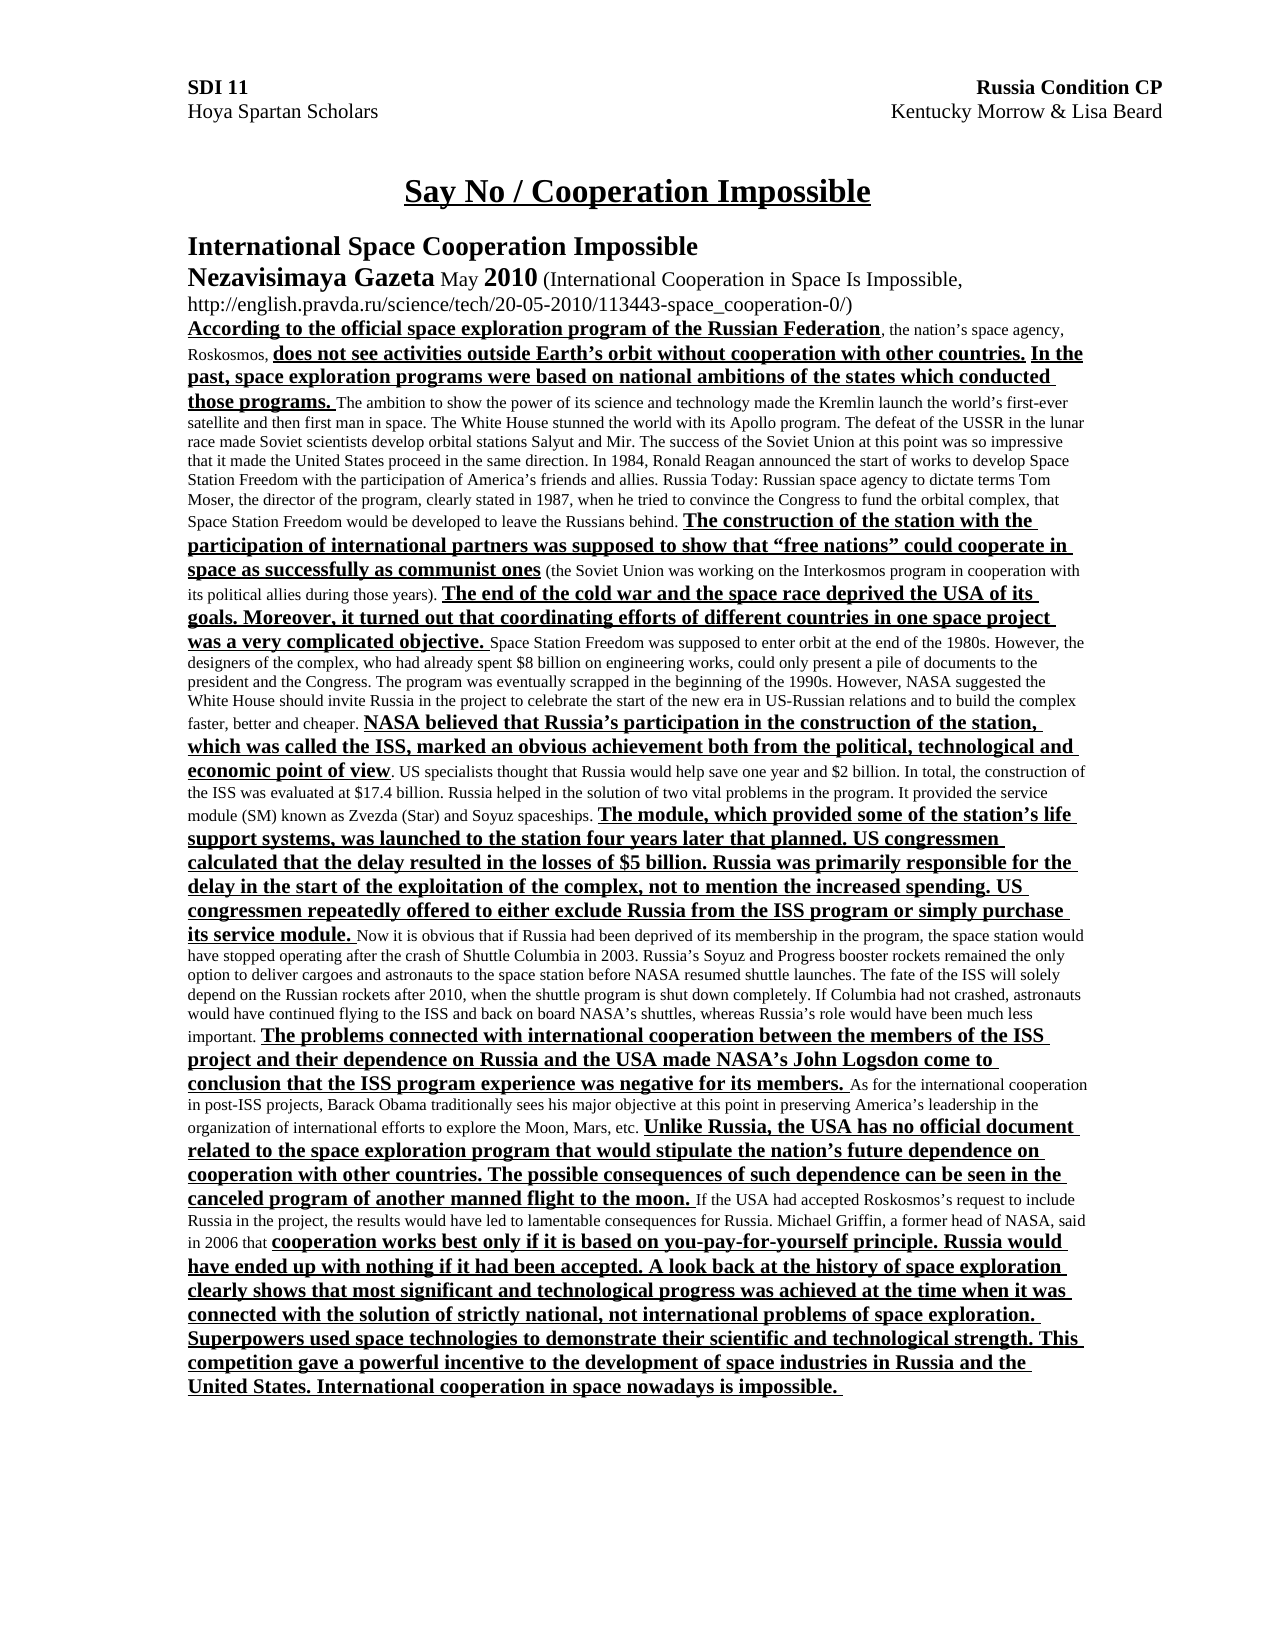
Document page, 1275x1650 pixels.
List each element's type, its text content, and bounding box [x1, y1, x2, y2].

subtitle International Space Cooperation Impossible [187, 230, 1087, 261]
text According to the official space exploration program of the Russian Federation, the nation’s space agency, Roskosmos, does not see activities outside Earth’s orbit without cooperation with other countries. In the past, space exploration programs were based on national ambitions of the states which conducted those programs. The ambition to show the power of its science and technology made the Kremlin launch the world’s first-ever satellite and then first man in space. The White House stunned the world with its Apollo program. The defeat of the USSR in the lunar race made Soviet scientists develop orbital stations Salyut and Mir. The success of the Soviet Union at this point was so impressive that it made the United States proceed in the same direction. In 1984, Ronald Reagan announced the start of works to develop Space Station Freedom with the participation of America’s friends and allies. Russia Today: Russian space agency to dictate terms Tom Moser, the director of the program, clearly stated in 1987, when he tried to convince the Congress to fund the orbital complex, that Space Station Freedom would be developed to leave the Russians behind. The construction of the station with the participation of international partners was supposed to show that “free nations” could cooperate in space as successfully as communist ones (the Soviet Union was working on the Interkosmos program in cooperation with its political allies during those years). The end of the cold war and the space race deprived the USA of its goals. Moreover, it turned out that coordinating efforts of different countries in one space project was a very complicated objective. Space Station Freedom was supposed to enter orbit at the end of the 1980s. However, the designers of the complex, who had already spent $8 billion on engineering works, could only present a pile of documents to the president and the Congress. The program was eventually scrapped in the beginning of the 1990s. However, NASA suggested the White House should invite Russia in the project to celebrate the start of the new era in US-Russian relations and to build the complex faster, better and cheaper. NASA believed that Russia’s participation in the construction of the station, which was called the ISS, marked an obvious achievement both from the political, technological and economic point of view. US specialists thought that Russia would help save one year and $2 billion. In total, the construction of the ISS was evaluated at $17.4 billion. Russia helped in the solution of two vital problems in the program. It provided the service module (SM) known as Zvezda (Star) and Soyuz spaceships. The module, which provided some of the station’s life support systems, was launched to the station four years later that planned. US congressmen calculated that the delay resulted in the losses of $5 billion. Russia was primarily responsible for the delay in the start of the exploitation of the complex, not to mention the increased spending. US congressmen repeatedly offered to either exclude Russia from the ISS program or simply purchase its service module. Now it is obvious that if Russia had been deprived of its membership in the program, the space station would have stopped operating after the crash of Shuttle Columbia in 2003. Russia’s Soyuz and Progress booster rockets remained the only option to deliver cargoes and astronauts to the space station before NASA resumed shuttle launches. The fate of the ISS will solely depend on the Russian rockets after 2010, when the shuttle program is shut down completely. If Columbia had not crashed, astronauts would have continued flying to the ISS and back on board NASA’s shuttles, whereas Russia’s role would have been much less important. The problems connected with international cooperation between the members of the ISS project and their dependence on Russia and the USA made NASA’s John Logsdon come to conclusion that the ISS program experience was negative for its members. As for the international cooperation in post-ISS projects, Barack Obama traditionally sees his major objective at this point in preserving America’s leadership in the organization of international efforts to explore the Moon, Mars, etc. Unlike Russia, the USA has no official document related to the space exploration program that would stipulate the nation’s future dependence on cooperation with other countries. The possible consequences of such dependence can be seen in the canceled program of another manned flight to the moon. If the USA had accepted Roskosmos’s request to include Russia in the project, the results would have led to lamentable consequences for Russia. Michael Griffin, a former head of NASA, said in 2006 that cooperation works best only if it is based on you-pay-for-yourself principle. Russia would have ended up with nothing if it had been accepted. A look back at the history of space exploration clearly shows that most significant and technological progress was achieved at the time when it was connected with the solution of strictly national, not international problems of space exploration. Superpowers used space technologies to demonstrate their scientific and technological strength. This competition gave a powerful incentive to the development of space industries in Russia and the United States. International cooperation in space nowadays is impossible. [187, 316, 1087, 1398]
subtitle Say No / Cooperation Impossible [187, 171, 1087, 209]
text Nezavisimaya Gazeta May 2010 (International Cooperation in Space Is Impossible, http://english.pravda.ru/science/tech/20-05-2010/113443-space_cooperation-0/) [187, 261, 1087, 316]
